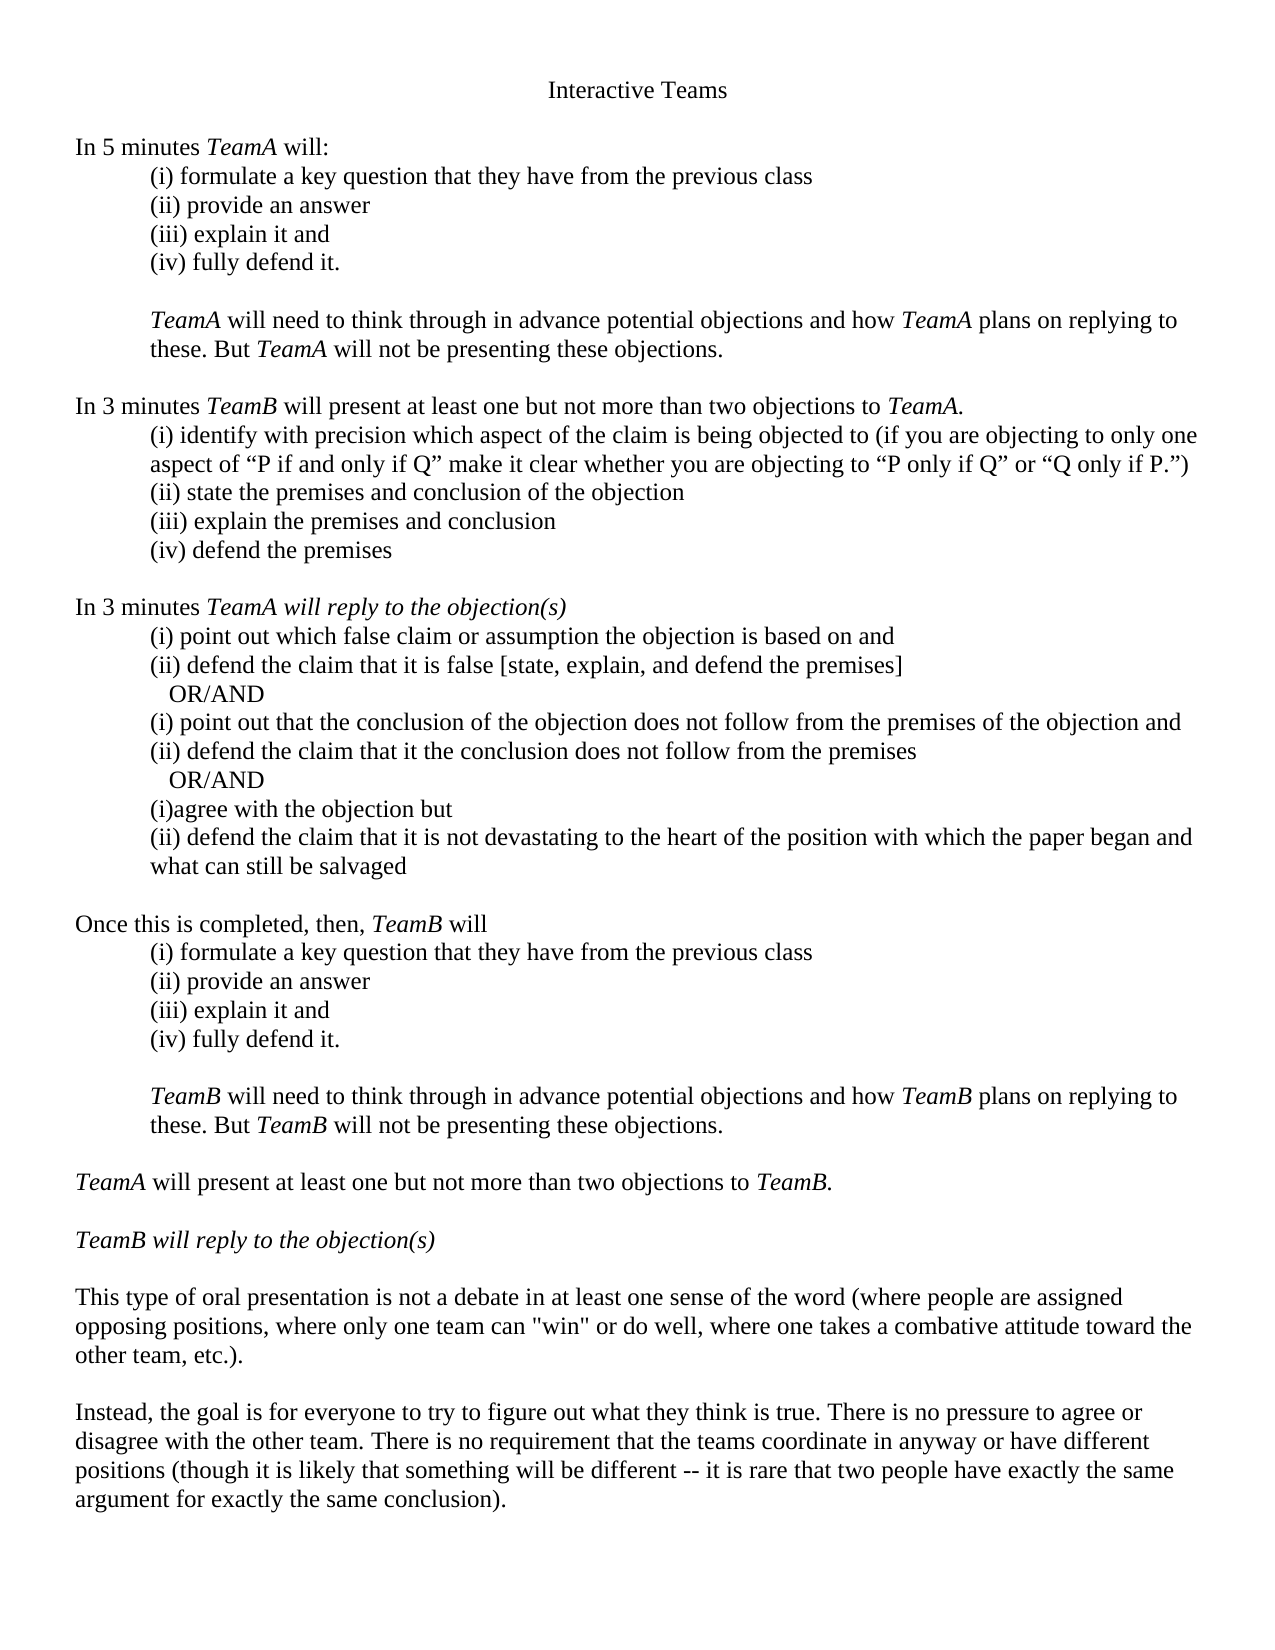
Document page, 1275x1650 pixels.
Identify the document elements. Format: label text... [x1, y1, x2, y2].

text (i) point out that the conclusion of the objection does not follow from the premises of the objection and [150, 707, 1200, 736]
text (iii) explain the premises and conclusion [150, 506, 1200, 535]
text (ii) provide an answer [75, 966, 1200, 995]
text This type of oral presentation is not a debate in at least one sense of the word (where people are assigned opposing positions, where only one team can "win" or do well, where one takes a combative attitude toward the other team, etc.). [75, 1282, 1200, 1369]
text (iv) defend the premises [150, 535, 1200, 564]
text Interactive Teams [75, 75, 1200, 104]
text In 3 minutes TeamA will reply to the objection(s) [75, 592, 1200, 621]
text In 5 minutes TeamA will: [75, 132, 1200, 161]
text In 3 minutes TeamB will present at least one but not more than two objections to TeamA. [75, 391, 1200, 420]
text (ii) defend the claim that it the conclusion does not follow from the premises [150, 736, 1200, 765]
text (iv) fully defend it. [75, 1024, 1200, 1052]
text Instead, the goal is for everyone to try to figure out what they think is true. There is no pressure to agree or disagree with the other team. There is no requirement that the teams coordinate in anyway or have different positions (though it is likely that something will be different -- it is rare that two people have exactly the same argument for exactly the same conclusion). [75, 1397, 1200, 1512]
text (i) identify with precision which aspect of the claim is being objected to (if you are objecting to only one aspect of “P if and only if Q” make it clear whether you are objecting to “P only if Q” or “Q only if P.”) [150, 420, 1200, 477]
text (i)agree with the objection but [150, 794, 1200, 822]
text TeamB will reply to the objection(s) [75, 1225, 1200, 1254]
text (i) point out which false claim or assumption the objection is based on and [150, 621, 1200, 650]
text TeamB will need to think through in advance potential objections and how TeamB plans on replying to these. But TeamB will not be presenting these objections. [150, 1081, 1200, 1139]
text OR/AND [150, 679, 1200, 707]
text TeamA will present at least one but not more than two objections to TeamB. [75, 1167, 1200, 1196]
text (ii) provide an answer [150, 190, 1200, 219]
text Once this is completed, then, TeamB will [75, 909, 1200, 937]
text (iii) explain it and [75, 995, 1200, 1024]
text (i) formulate a key question that they have from the previous class [150, 161, 1200, 190]
text (iii) explain it and [150, 219, 1200, 247]
text TeamA will need to think through in advance potential objections and how TeamA plans on replying to these. But TeamA will not be presenting these objections. [150, 305, 1200, 362]
text (iv) fully defend it. [150, 247, 1200, 276]
text (i) formulate a key question that they have from the previous class [75, 937, 1200, 966]
text OR/AND [150, 765, 1200, 794]
text (ii) defend the claim that it is false [state, explain, and defend the premises] [150, 650, 1200, 679]
text (ii) state the premises and conclusion of the objection [150, 477, 1200, 506]
text (ii) defend the claim that it is not devastating to the heart of the position with which the paper began and what can still be salvaged [150, 822, 1200, 880]
